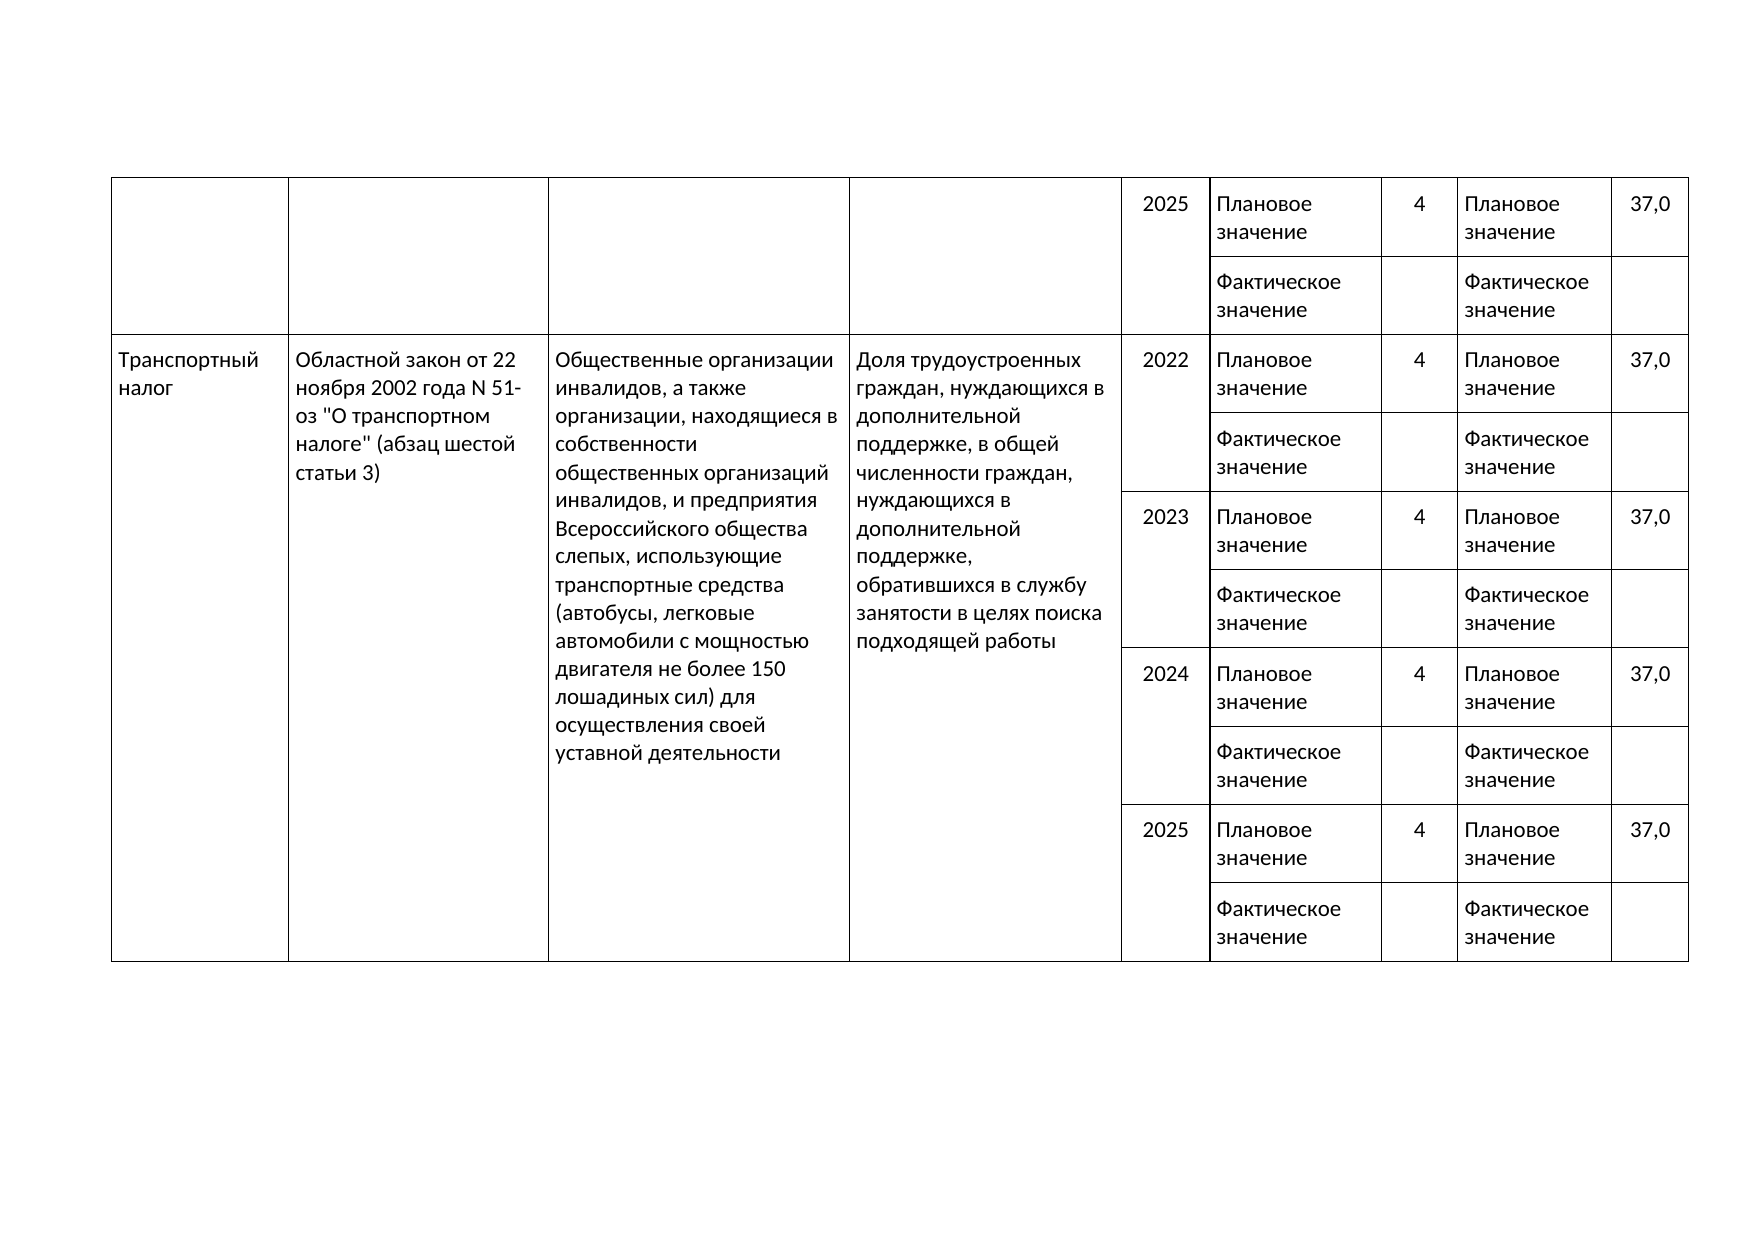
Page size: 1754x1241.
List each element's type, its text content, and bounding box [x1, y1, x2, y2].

table_cell 2024 [1122, 648, 1209, 804]
table_cell [1612, 413, 1688, 491]
table_cell Плановое значение [1211, 335, 1381, 412]
table_cell 4 [1382, 492, 1457, 569]
table_cell Фактическое значение [1458, 257, 1611, 334]
table_cell 4 [1382, 648, 1457, 726]
table_cell Фактическое значение [1211, 883, 1381, 961]
table_cell [1382, 413, 1457, 491]
table_cell Фактическое значение [1211, 413, 1381, 491]
table_cell [1612, 883, 1688, 961]
table_cell Плановое значение [1458, 805, 1611, 882]
table_cell Фактическое значение [1458, 570, 1611, 647]
table_cell Плановое значение [1211, 648, 1381, 726]
table_cell Плановое значение [1211, 178, 1381, 256]
table_cell Фактическое значение [1458, 727, 1611, 804]
table_cell 37,0 [1612, 648, 1688, 726]
table_cell Плановое значение [1458, 492, 1611, 569]
table_cell 37,0 [1612, 335, 1688, 412]
table_cell 4 [1382, 335, 1457, 412]
table_cell Плановое значение [1458, 648, 1611, 726]
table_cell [289, 335, 548, 961]
table_cell Доля трудоустроенных граждан, нуждающихся в дополнительной поддержке, в общей численности граждан, нуждающихся в дополнительной поддержке, обратившихся в службу занятости в целях поиска подходящей работы [850, 335, 1121, 961]
table_cell [1382, 727, 1457, 804]
table_cell Фактическое значение [1458, 883, 1611, 961]
table_cell [1382, 570, 1457, 647]
table_cell 2023 [1122, 492, 1209, 647]
table_cell 4 [1382, 805, 1457, 882]
table_cell Плановое значение [1211, 492, 1381, 569]
table_cell [1612, 257, 1688, 334]
table_cell Плановое значение [1211, 805, 1381, 882]
table_cell [1612, 727, 1688, 804]
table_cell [549, 335, 849, 961]
table_cell 4 [1382, 178, 1457, 256]
table_cell 2025 [1122, 178, 1209, 334]
table_cell 2025 [1122, 805, 1209, 961]
table_cell 37,0 [1612, 492, 1688, 569]
table_cell [1612, 570, 1688, 647]
table_cell Плановое значение [1458, 178, 1611, 256]
table_cell Плановое значение [1458, 335, 1611, 412]
table_cell Транспортный налог [112, 335, 288, 961]
table_cell [1382, 883, 1457, 961]
table_cell [1382, 257, 1457, 334]
table_cell Фактическое значение [1211, 257, 1381, 334]
table_cell Фактическое значение [1211, 727, 1381, 804]
table_cell Фактическое значение [1211, 570, 1381, 647]
table_cell 37,0 [1612, 805, 1688, 882]
table_cell Фактическое значение [1458, 413, 1611, 491]
table_cell 2022 [1122, 335, 1209, 491]
table_cell 37,0 [1612, 178, 1688, 256]
